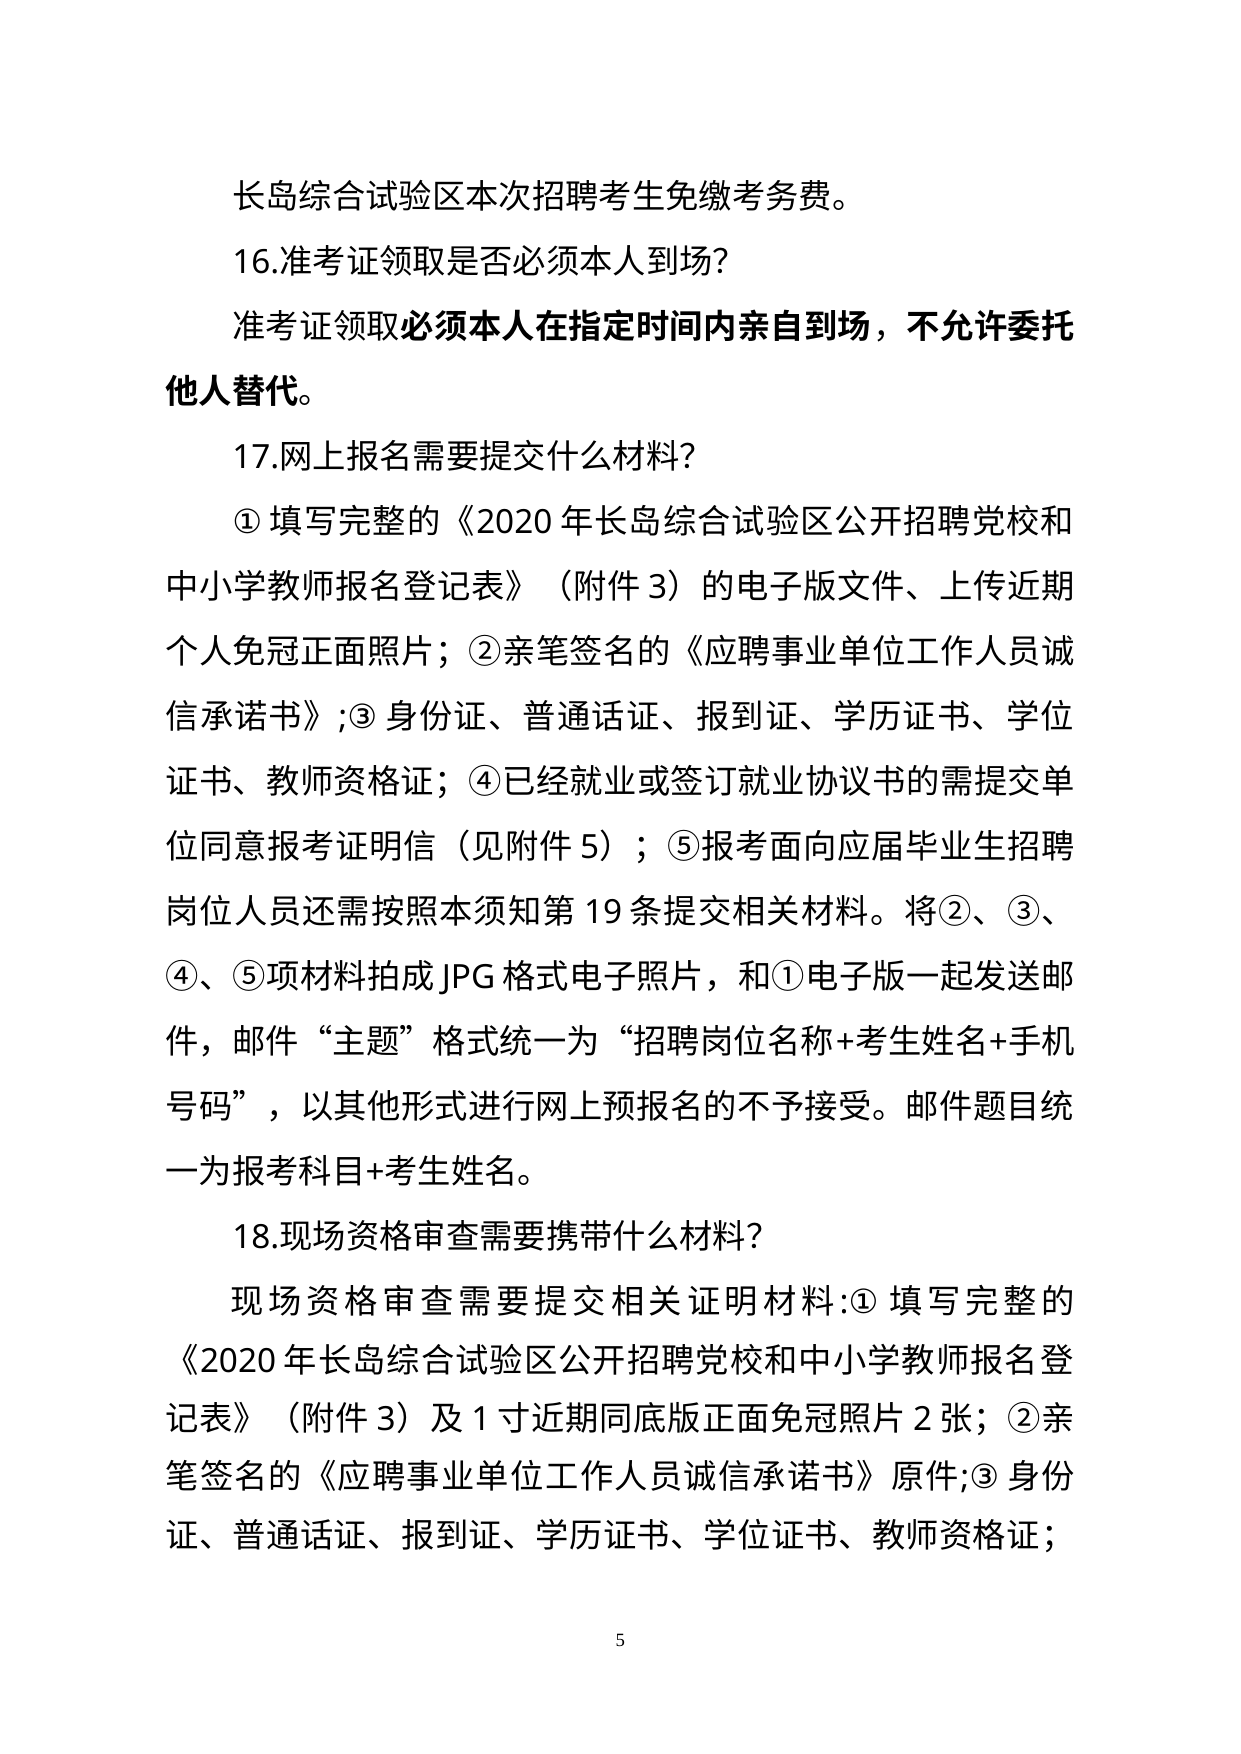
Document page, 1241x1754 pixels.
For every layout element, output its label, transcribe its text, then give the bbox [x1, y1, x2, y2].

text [165, 1267, 1075, 1559]
text 16.准考证领取是否必须本人到场？ [165, 227, 1075, 292]
text ①填写完整的《2020年长岛综合试验区公开招聘党校和中小学教师报名登记表》（附件3）的电子版文件、上传近期个人免冠正面照片；②亲笔签名的《应聘事业单位工作人员诚信承诺书》;③身份证、普通话证、报到证、学历证书、学位证书、教师资格证；④已经就业或签订就业协议书的需提交单位同意报考证明信（见附件5）；⑤报考面向应届毕业生招聘岗位人员还需按照本须知第19条提交相关材料。将②、③、④、⑤项材料拍成JPG格式电子照片，和①电子版一起发送邮件，邮件“主题”格式统一为“招聘岗位名称+考生姓名+手机号码”，以其他形式进行网上预报名的不予接受。邮件题目统一为报考科目+考生姓名。 [165, 487, 1075, 1202]
text 18.现场资格审查需要携带什么材料？ [165, 1202, 1075, 1267]
text 准考证领取必须本人在指定时间内亲自到场，不允许委托他人替代。 [165, 292, 1075, 422]
text 17.网上报名需要提交什么材料？ [165, 422, 1075, 487]
text 长岛综合试验区本次招聘考生免缴考务费。 [165, 162, 1075, 227]
